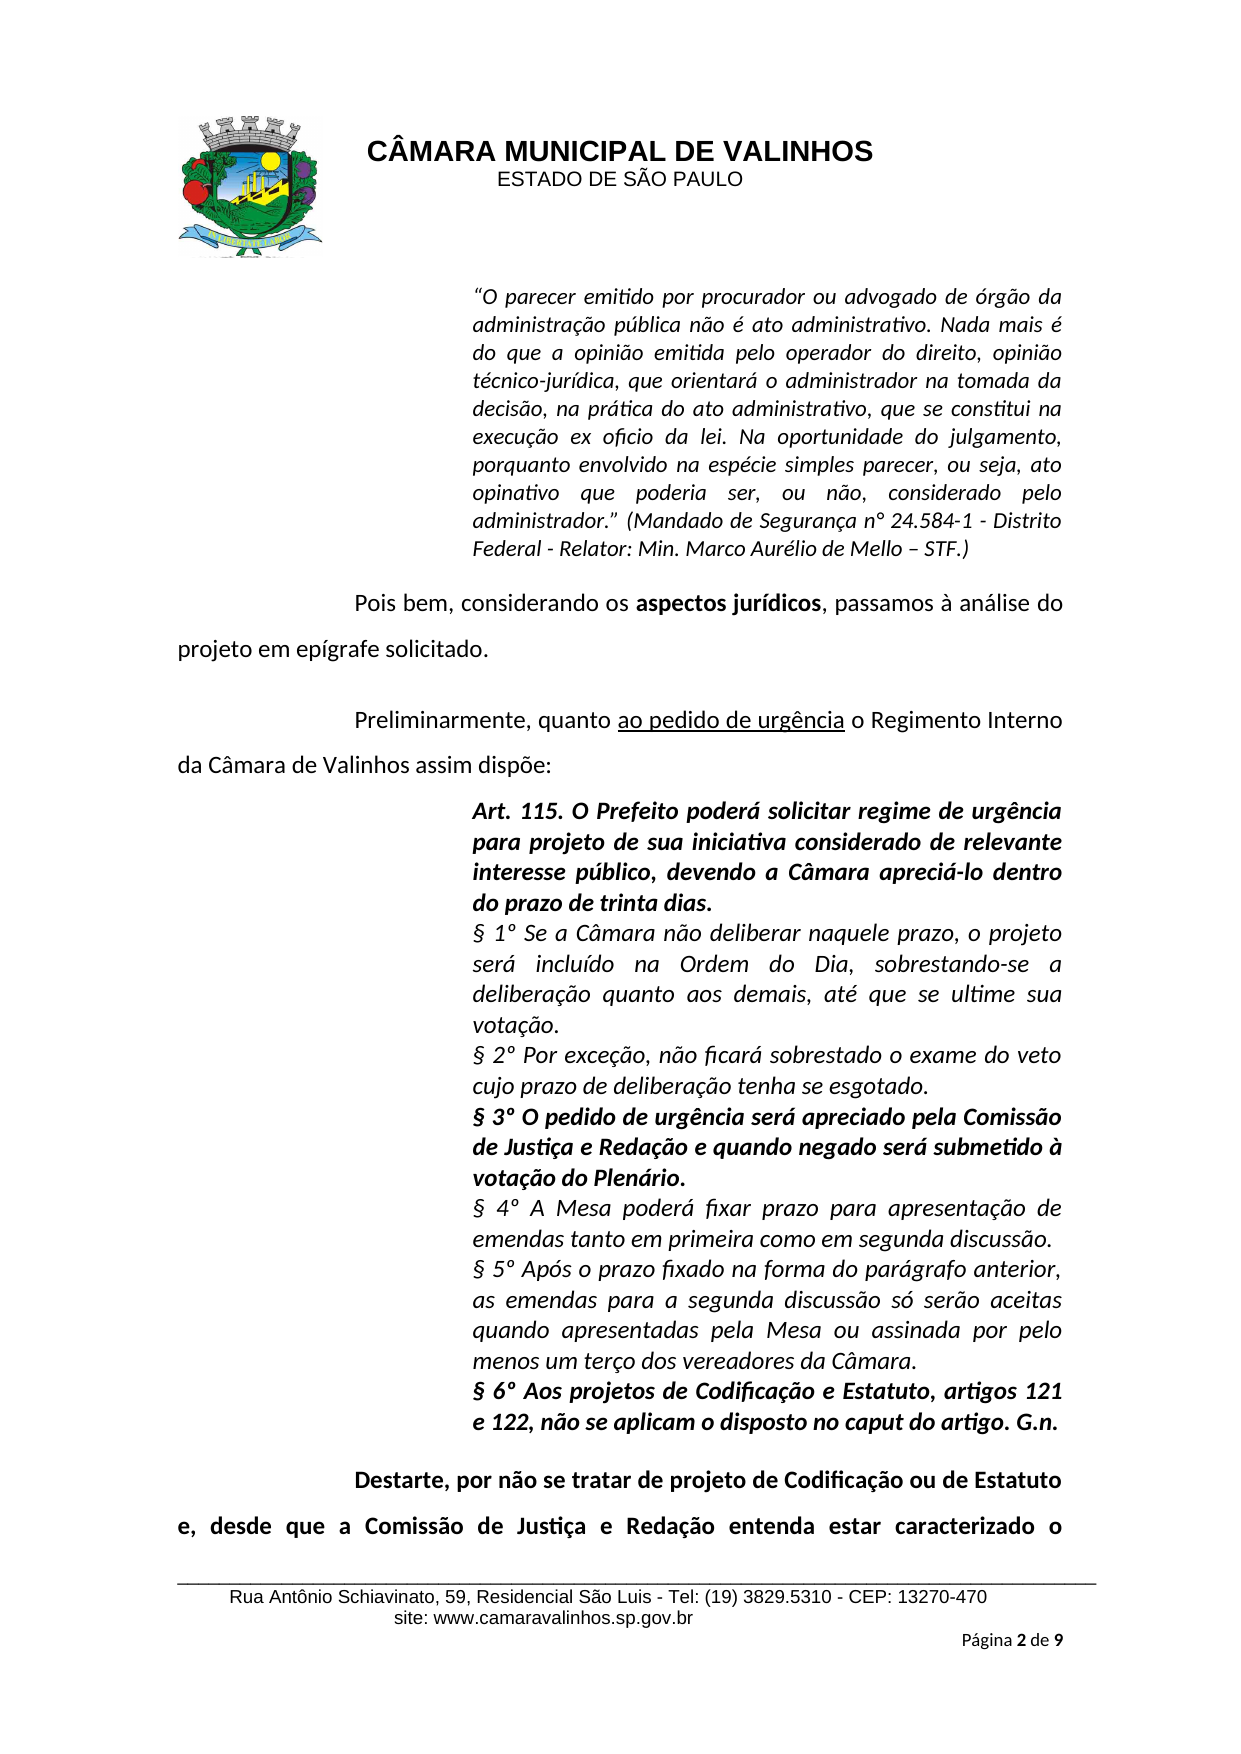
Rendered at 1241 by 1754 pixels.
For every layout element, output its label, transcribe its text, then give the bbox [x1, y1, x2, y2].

text § 3º O pedido de urgência será apreciado pela Comissão de Justiça e Redação e quando negado será submetido à votação do Plenário. [472, 1101, 1063, 1192]
text § 5º Após o prazo fixado na forma do parágrafo anterior, as emendas para a segunda discussão só serão aceitas quando apresentadas pela Mesa ou assinada por pelo menos um terço dos vereadores da Câmara. [472, 1253, 1063, 1375]
text § 2º Por exceção, não ficará sobrestado o exame do veto cujo prazo de deliberação tenha se esgotado. [472, 1039, 1063, 1101]
text Preliminarmente, quanto ao pedido de urgência o Regimento Interno da Câmara de Valinhos assim dispõe: [177, 704, 1063, 780]
text § 1º Se a Câmara não deliberar naquele prazo, o projeto será incluído na Ordem do Dia, sobrestando-se a deliberação quanto aos demais, até que se ultime sua votação. [472, 917, 1063, 1039]
text § 6º Aos projetos de Codificação e Estatuto, artigos 121 e 122, não se aplicam o disposto no caput do artigo. G.n. [472, 1375, 1063, 1436]
text Pois bem, considerando os aspectos jurídicos, passamos à análise do projeto em epígrafe solicitado. [177, 587, 1063, 664]
picture [178, 116, 323, 258]
text § 4º A Mesa poderá fixar prazo para apresentação de emendas tanto em primeira como em segunda discussão. [472, 1192, 1063, 1253]
text Art. 115. O Prefeito poderá solicitar regime de urgência para projeto de sua iniciativa considerado de relevante interesse público, devendo a Câmara apreciá-lo dentro do prazo de trinta dias. [472, 795, 1063, 917]
text “O parecer emitido por procurador ou advogado de órgão da administração pública não é ato administrativo. Nada mais é do que a opinião emitida pelo operador do direito, opinião técnico-jurídica, que orientará o administrador na tomada da decisão, na prática do ato administrativo, que se constitui na execução ex oficio da lei. Na oportunidade do julgamento, porquanto envolvido na espécie simples parecer, ou seja, ato opinativo que poderia ser, ou não, considerado pelo administrador.” (Mandado de Segurança n° 24.584-1 - Distrito Federal - Relator: Min. Marco Aurélio de Mello – STF.) [472, 282, 1063, 562]
